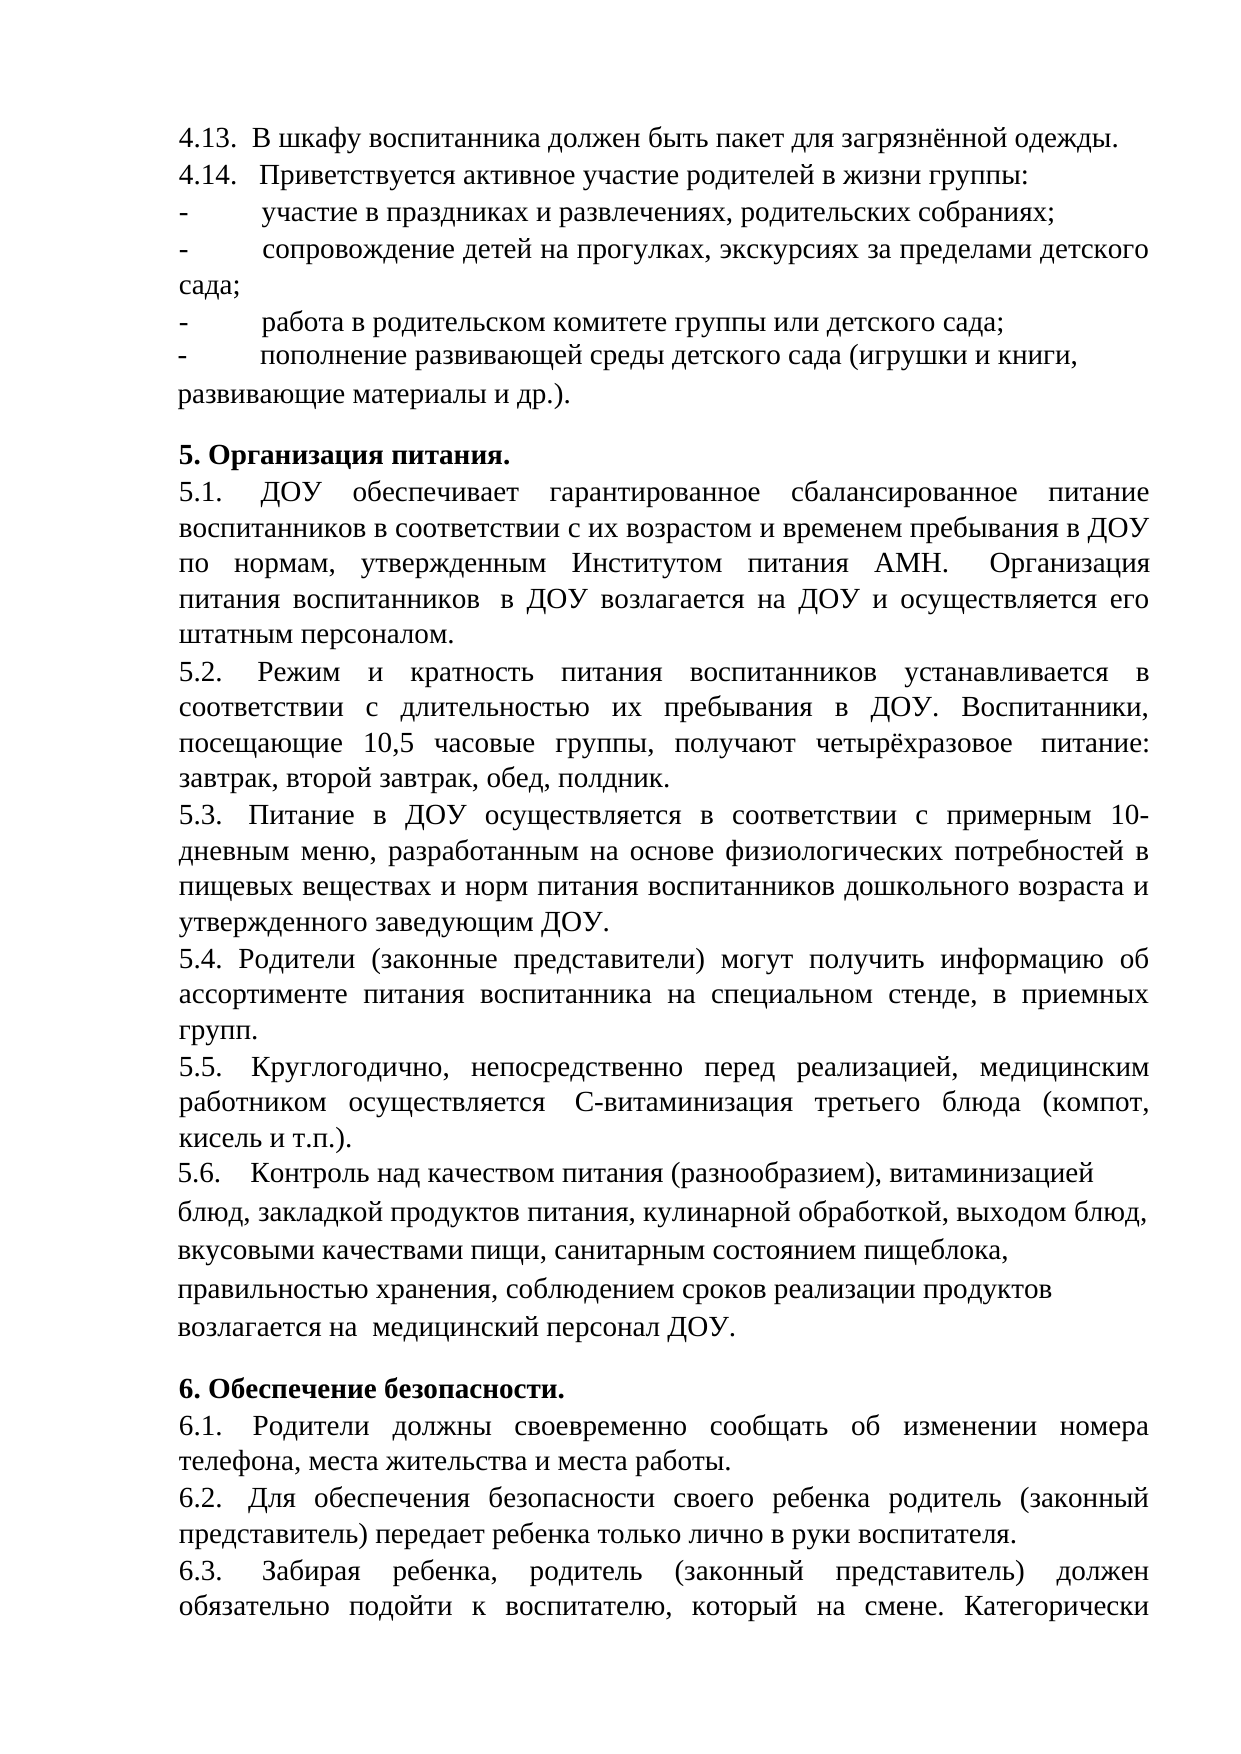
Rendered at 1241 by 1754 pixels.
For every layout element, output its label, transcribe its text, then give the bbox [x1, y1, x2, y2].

text - пополнение развивающей среды детского сада (игрушки и книги, развивающие материалы и др.). [177, 337, 1152, 409]
text 5.4. Родители (законные представители) могут получить информацию об ассортименте питания воспитанника на специальном стенде, в приемных групп. [179, 939, 1150, 1046]
text 4.13. В шкафу воспитанника должен быть пакет для загрязнённой одежды. [179, 118, 1150, 154]
text 6. Обеспечение безопасности. [179, 1369, 1150, 1404]
text 4.14. Приветствуется активное участие родителей в жизни группы: [179, 155, 1150, 191]
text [179, 1551, 1150, 1622]
text - сопровождение детей на прогулках, экскурсиях за пределами детского сада; [179, 229, 1150, 300]
text 6.2. Для обеспечения безопасности своего ребенка родитель (законный представитель) передает ребенка только лично в руки воспитателя. [179, 1478, 1150, 1549]
text 5. Организация питания. [179, 435, 1150, 471]
text 5.6. Контроль над качеством питания (разнообразием), витаминизацией блюд, закладкой продуктов питания, кулинарной обработкой, выходом блюд, вкусовыми качествами пищи, санитарным состоянием пищеблока, правильностью хранения, соблюдением сроков реализации продуктов возлагается на медицинский персонал ДОУ. [177, 1155, 1152, 1343]
text 5.2. Режим и кратность питания воспитанников устанавливается в соответствии с длительностью их пребывания в ДОУ. Воспитанники, посещающие 10,5 часовые группы, получают четырёхразовое питание: завтрак, второй завтрак, обед, полдник. [179, 652, 1150, 794]
text 5.3. Питание в ДОУ осуществляется в соответствии с примерным 10-дневным меню, разработанным на основе физиологических потребностей в пищевых веществах и норм питания воспитанников дошкольного возраста и утвержденного заведующим ДОУ. [179, 795, 1150, 937]
text - участие в праздниках и развлечениях, родительских собраниях; [179, 192, 1150, 228]
text 5.5. Круглогодично, непосредственно перед реализацией, медицинским работником осуществляется С-витаминизация третьего блюда (компот, кисель и т.п.). [179, 1047, 1150, 1154]
text 6.1. Родители должны своевременно сообщать об изменении номера телефона, места жительства и места работы. [179, 1406, 1150, 1477]
text - работа в родительском комитете группы или детского сада; [179, 302, 1150, 337]
text 5.1. ДОУ обеспечивает гарантированное сбалансированное питание воспитанников в соответствии с их возрастом и временем пребывания в ДОУ по нормам, утвержденным Институтом питания АМН. Организация питания воспитанников в ДОУ возлагается на ДОУ и осуществляется его штатным персоналом. [179, 472, 1150, 650]
